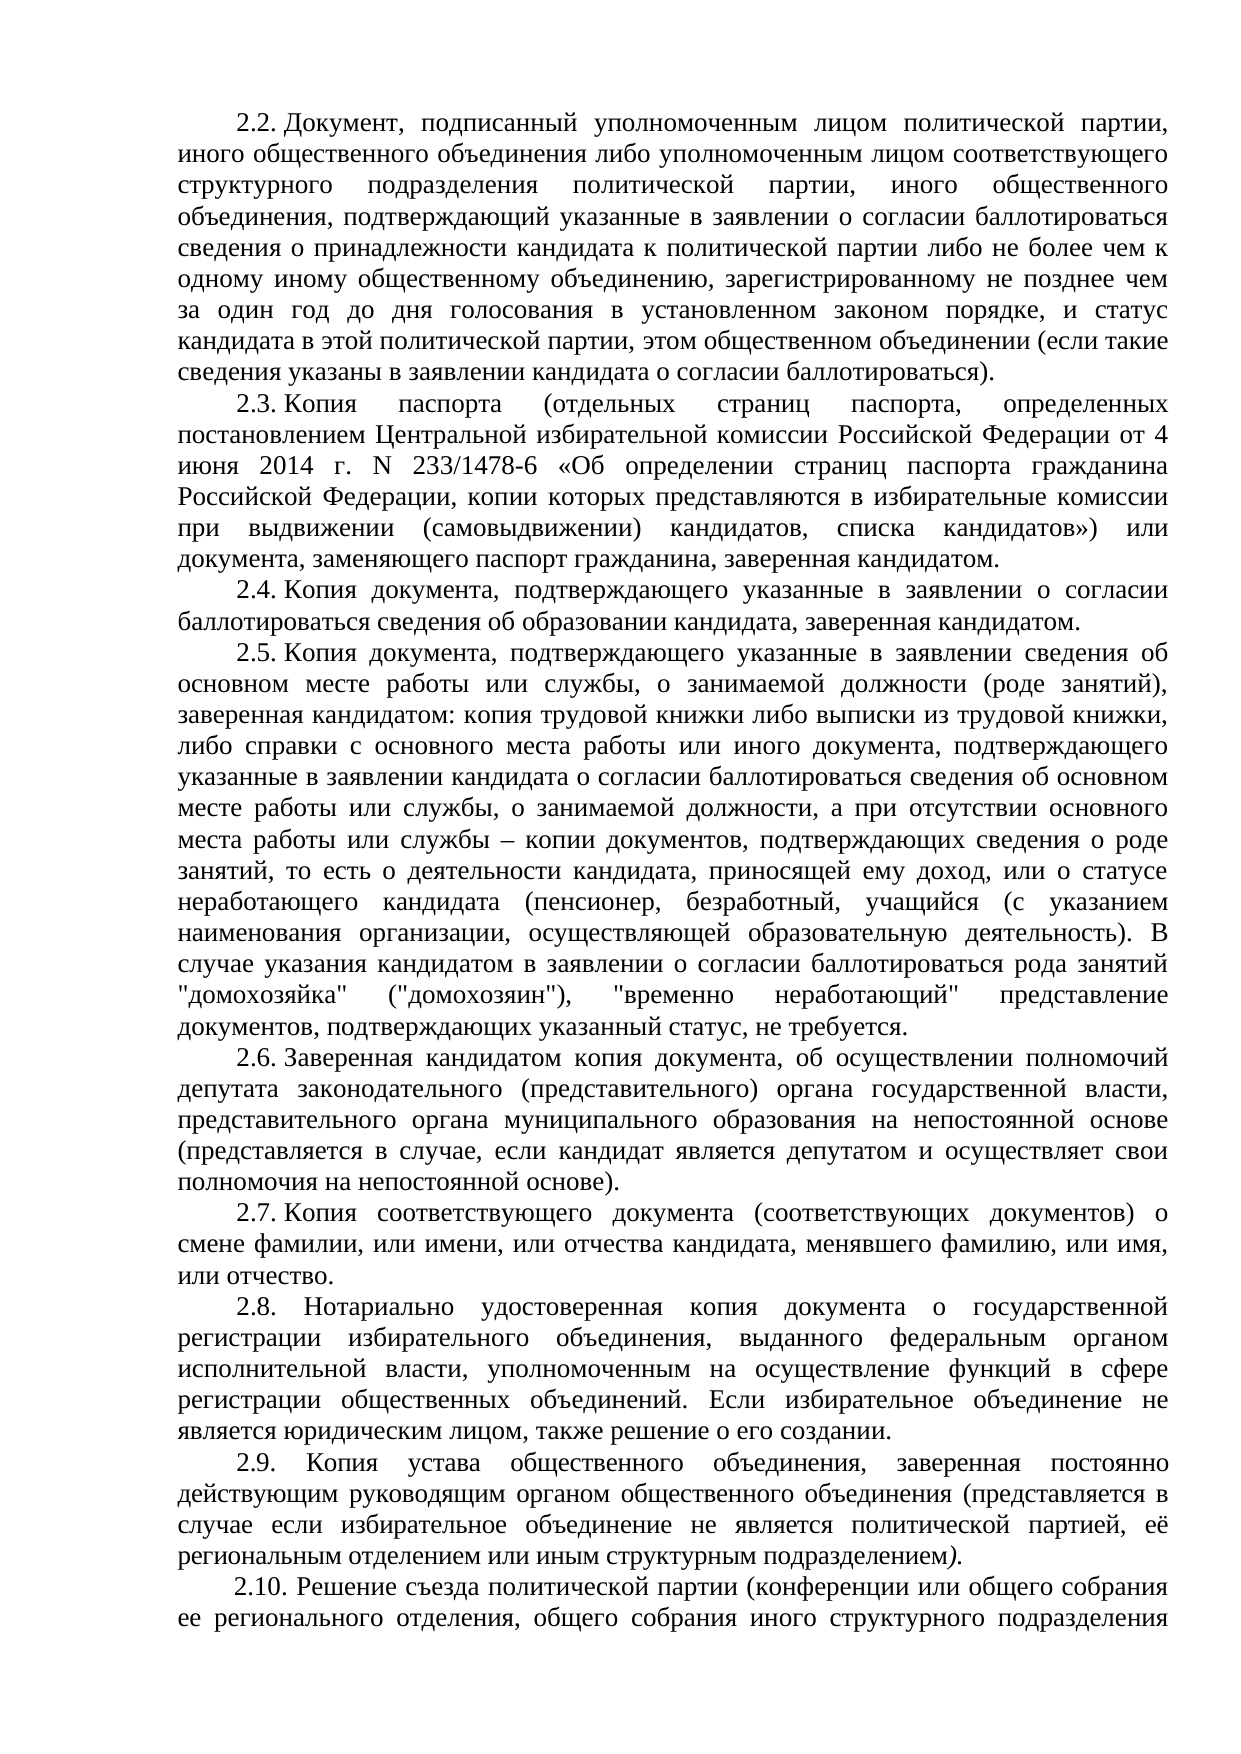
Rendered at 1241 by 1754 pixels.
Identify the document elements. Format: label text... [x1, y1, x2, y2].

text 2.5. Копия документа, подтверждающего указанные в заявлении сведения об основном месте работы или службы, о занимаемой должности (роде занятий), заверенная кандидатом: копия трудовой книжки либо выписки из трудовой книжки, либо справки с основного места работы или иного документа, подтверждающего указанные в заявлении кандидата о согласии баллотироваться сведения об основном месте работы или службы, о занимаемой должности, а при отсутствии основного места работы или службы – копии документов, подтверждающих сведения о роде занятий, то есть о деятельности кандидата, приносящей ему доход, или о статусе неработающего кандидата (пенсионер, безработный, учащийся (с указанием наименования организации, осуществляющей образовательную деятельность). В случае указания кандидатом в заявлении о согласии баллотироваться рода занятий "домохозяйка" ("домохозяин"), "временно неработающий" представление документов, подтверждающих указанный статус, не требуется. [177, 636, 1169, 1041]
text 2.3. Копия паспорта (отдельных страниц паспорта, определенных постановлением Центральной избирательной комиссии Российской Федерации от 4 июня 2014 г. N 233/1478-6 «Об определении страниц паспорта гражданина Российской Федерации, копии которых представляются в избирательные комиссии при выдвижении (самовыдвижении) кандидатов, списка кандидатов») или документа, заменяющего паспорт гражданина, заверенная кандидатом. [177, 387, 1169, 573]
text 2.6. Заверенная кандидатом копия документа, об осуществлении полномочий депутата законодательного (представительного) органа государственной власти, представительного органа муниципального образования на непостоянной основе (представляется в случае, если кандидат является депутатом и осуществляет свои полномочия на непостоянной основе). [177, 1041, 1169, 1196]
text 2.7. Копия соответствующего документа (соответствующих документов) о смене фамилии, или имени, или отчества кандидата, менявшего фамилию, или имя, или отчество. [177, 1196, 1169, 1290]
text 2.8. Нотариально удостоверенная копия документа о государственной регистрации избирательного объединения, выданного федеральным органом исполнительной власти, уполномоченным на осуществление функций в сфере регистрации общественных объединений. Если избирательное объединение не является юридическим лицом, также решение о его создании. [177, 1290, 1169, 1446]
text 2.2. Документ, подписанный уполномоченным лицом политической партии, иного общественного объединения либо уполномоченным лицом соответствующего структурного подразделения политической партии, иного общественного объединения, подтверждающий указанные в заявлении о согласии баллотироваться сведения о принадлежности кандидата к политической партии либо не более чем к одному иному общественному объединению, зарегистрированному не позднее чем за один год до дня голосования в установленном законом порядке, и статус кандидата в этой политической партии, этом общественном объединении (если такие сведения указаны в заявлении кандидата о согласии баллотироваться). [177, 106, 1169, 387]
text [177, 1570, 1169, 1632]
text 2.9. Копия устава общественного объединения, заверенная постоянно действующим руководящим органом общественного объединения (представляется в случае если избирательное объединение не является политической партией, её региональным отделением или иным структурным подразделением). [177, 1446, 1169, 1570]
text 2.4. Копия документа, подтверждающего указанные в заявлении о согласии баллотироваться сведения об образовании кандидата, заверенная кандидатом. [177, 573, 1169, 636]
